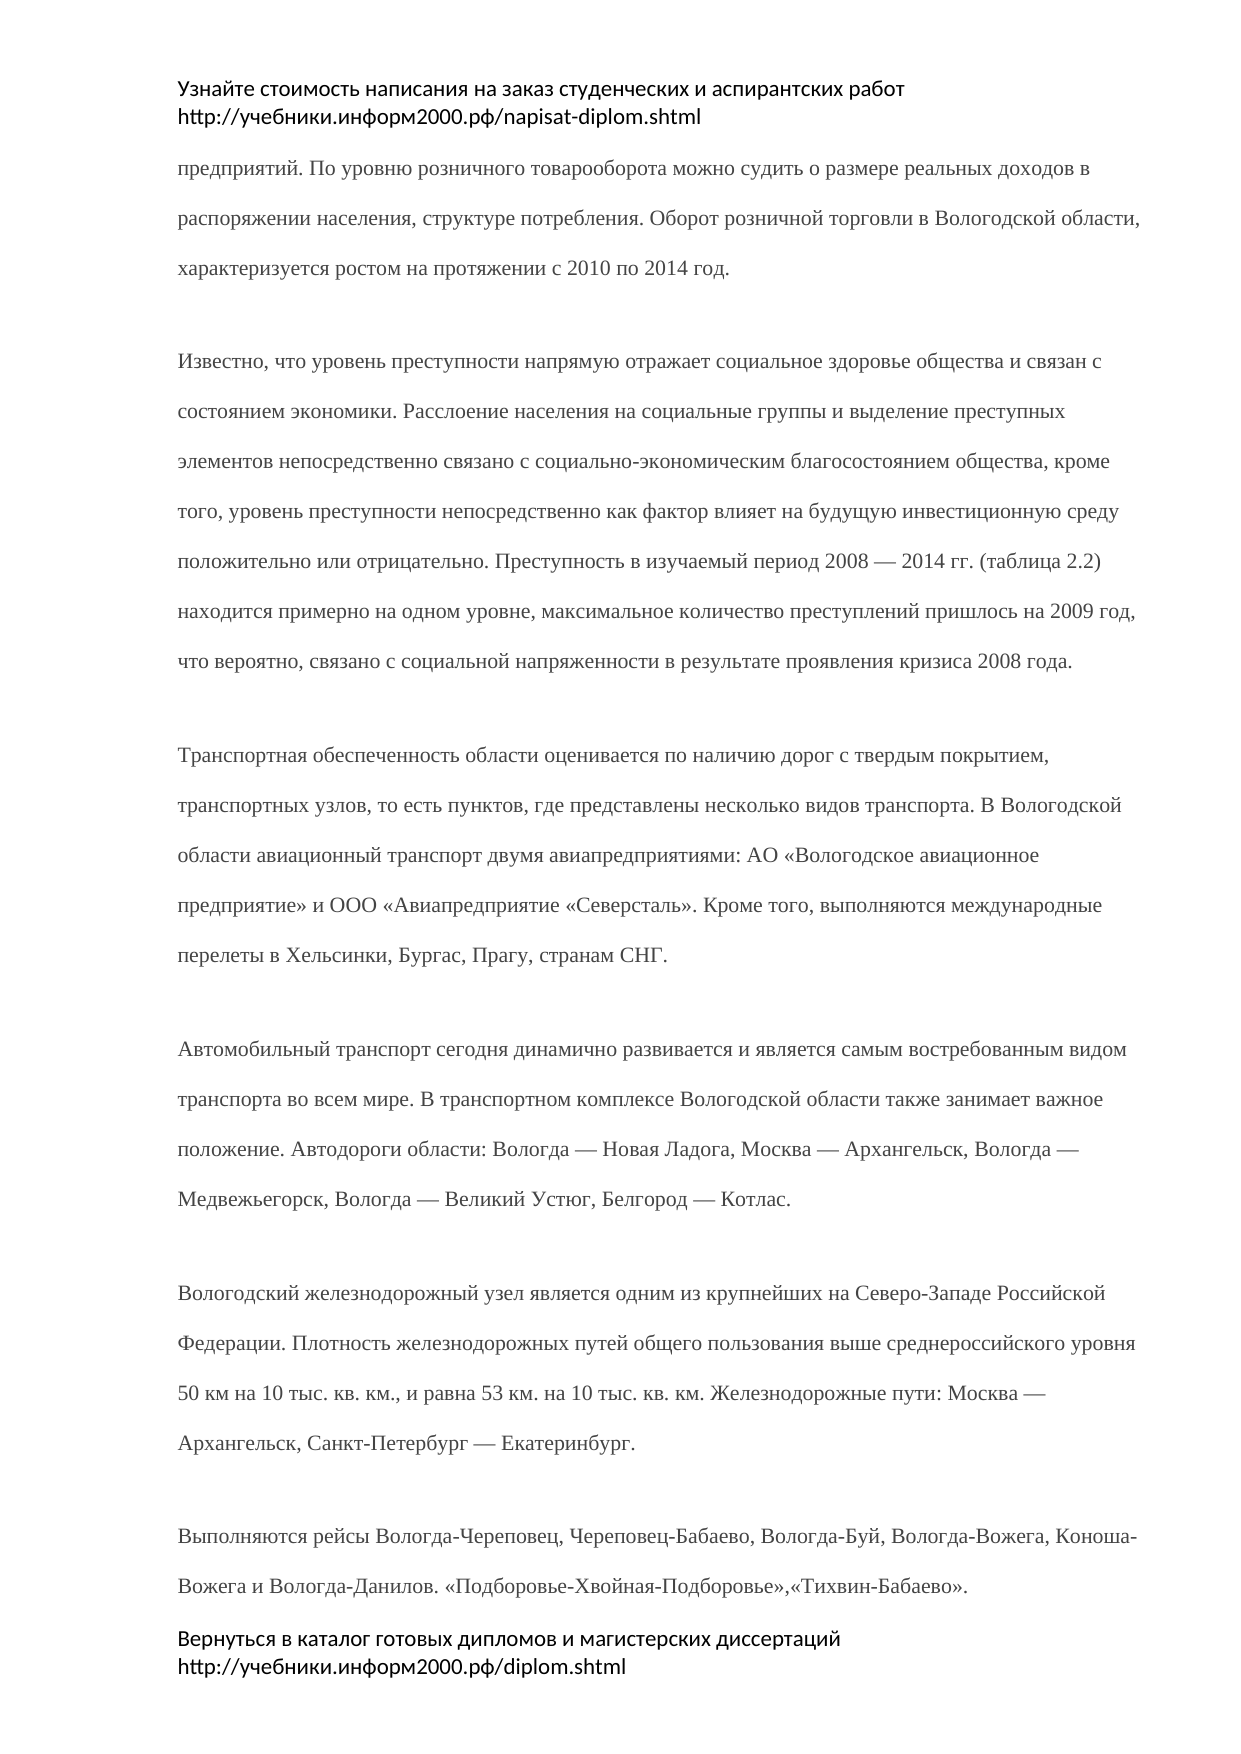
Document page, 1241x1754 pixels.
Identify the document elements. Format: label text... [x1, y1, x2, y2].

text Транспортная обеспеченность области оценивается по наличию дорог с твердым покрытием, транспортных узлов, то есть пунктов, где представлены несколько видов транспорта. В Вологодской области авиационный транспорт двумя авиапредприятиями: АО «Вологодское авиационное предприятие» и ООО «Авиапредприятие «Северсталь». Кроме того, выполняются международные перелеты в Хельсинки, Бургас, Прагу, странам СНГ. [177, 717, 1152, 967]
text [177, 130, 1152, 280]
text Автомобильный транспорт сегодня динамично развивается и является самым востребованным видом транспорта во всем мире. В транспортном комплексе Вологодской области также занимает важное положение. Автодороги области: Вологда — Новая Ладога, Москва — Архангельск, Вологда — Медвежьегорск, Вологда — Великий Устюг, Белгород — Котлас. [177, 1011, 1152, 1211]
text Вологодский железнодорожный узел является одним из крупнейших на Северо-Западе Российской Федерации. Плотность железнодорожных путей общего пользования выше среднероссийского уровня 50 км на 10 тыс. кв. км., и равна 53 км. на 10 тыс. кв. км. Железнодорожные пути: Москва — Архангельск, Санкт-Петербург — Екатеринбург. [177, 1255, 1152, 1455]
text Известно, что уровень преступности напрямую отражает социальное здоровье общества и связан с состоянием экономики. Расслоение населения на социальные группы и выделение преступных элементов непосредственно связано с социально-экономическим благосостоянием общества, кроме того, уровень преступности непосредственно как фактор влияет на будущую инвестиционную среду положительно или отрицательно. Преступность в изучаемый период 2008 — 2014 гг. (таблица 2.2) находится примерно на одном уровне, максимальное количество преступлений пришлось на 2009 год, что вероятно, связано с социальной напряженности в результате проявления кризиса 2008 года. [177, 323, 1152, 673]
text Выполняются рейсы Вологда-Череповец, Череповец-Бабаево, Вологда-Буй, Вологда-Вожега, Коноша-Вожега и Вологда-Данилов. «Подборовье-Хвойная-Подборовье»,«Тихвин-Бабаево». [177, 1498, 1152, 1598]
